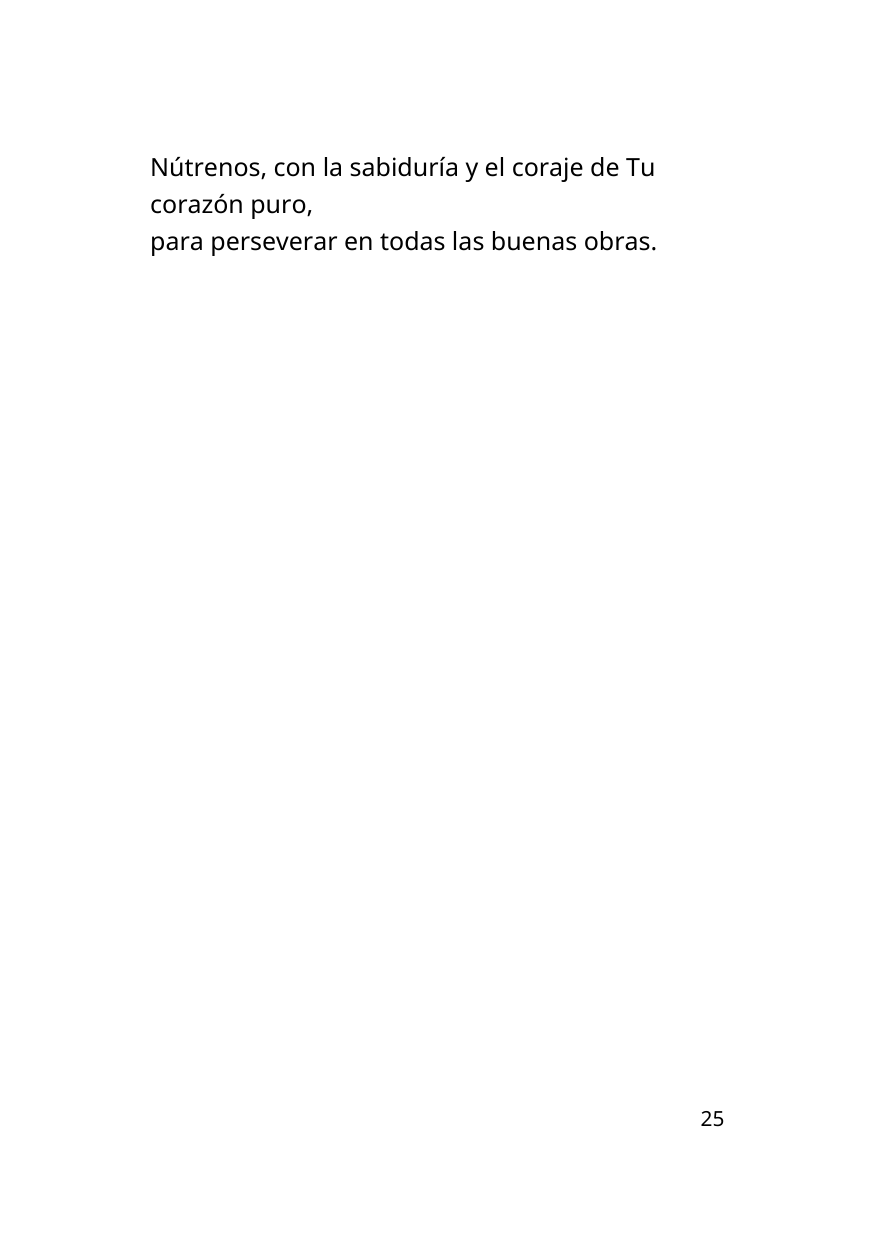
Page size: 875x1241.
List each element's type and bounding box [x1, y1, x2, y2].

text [150, 150, 724, 258]
